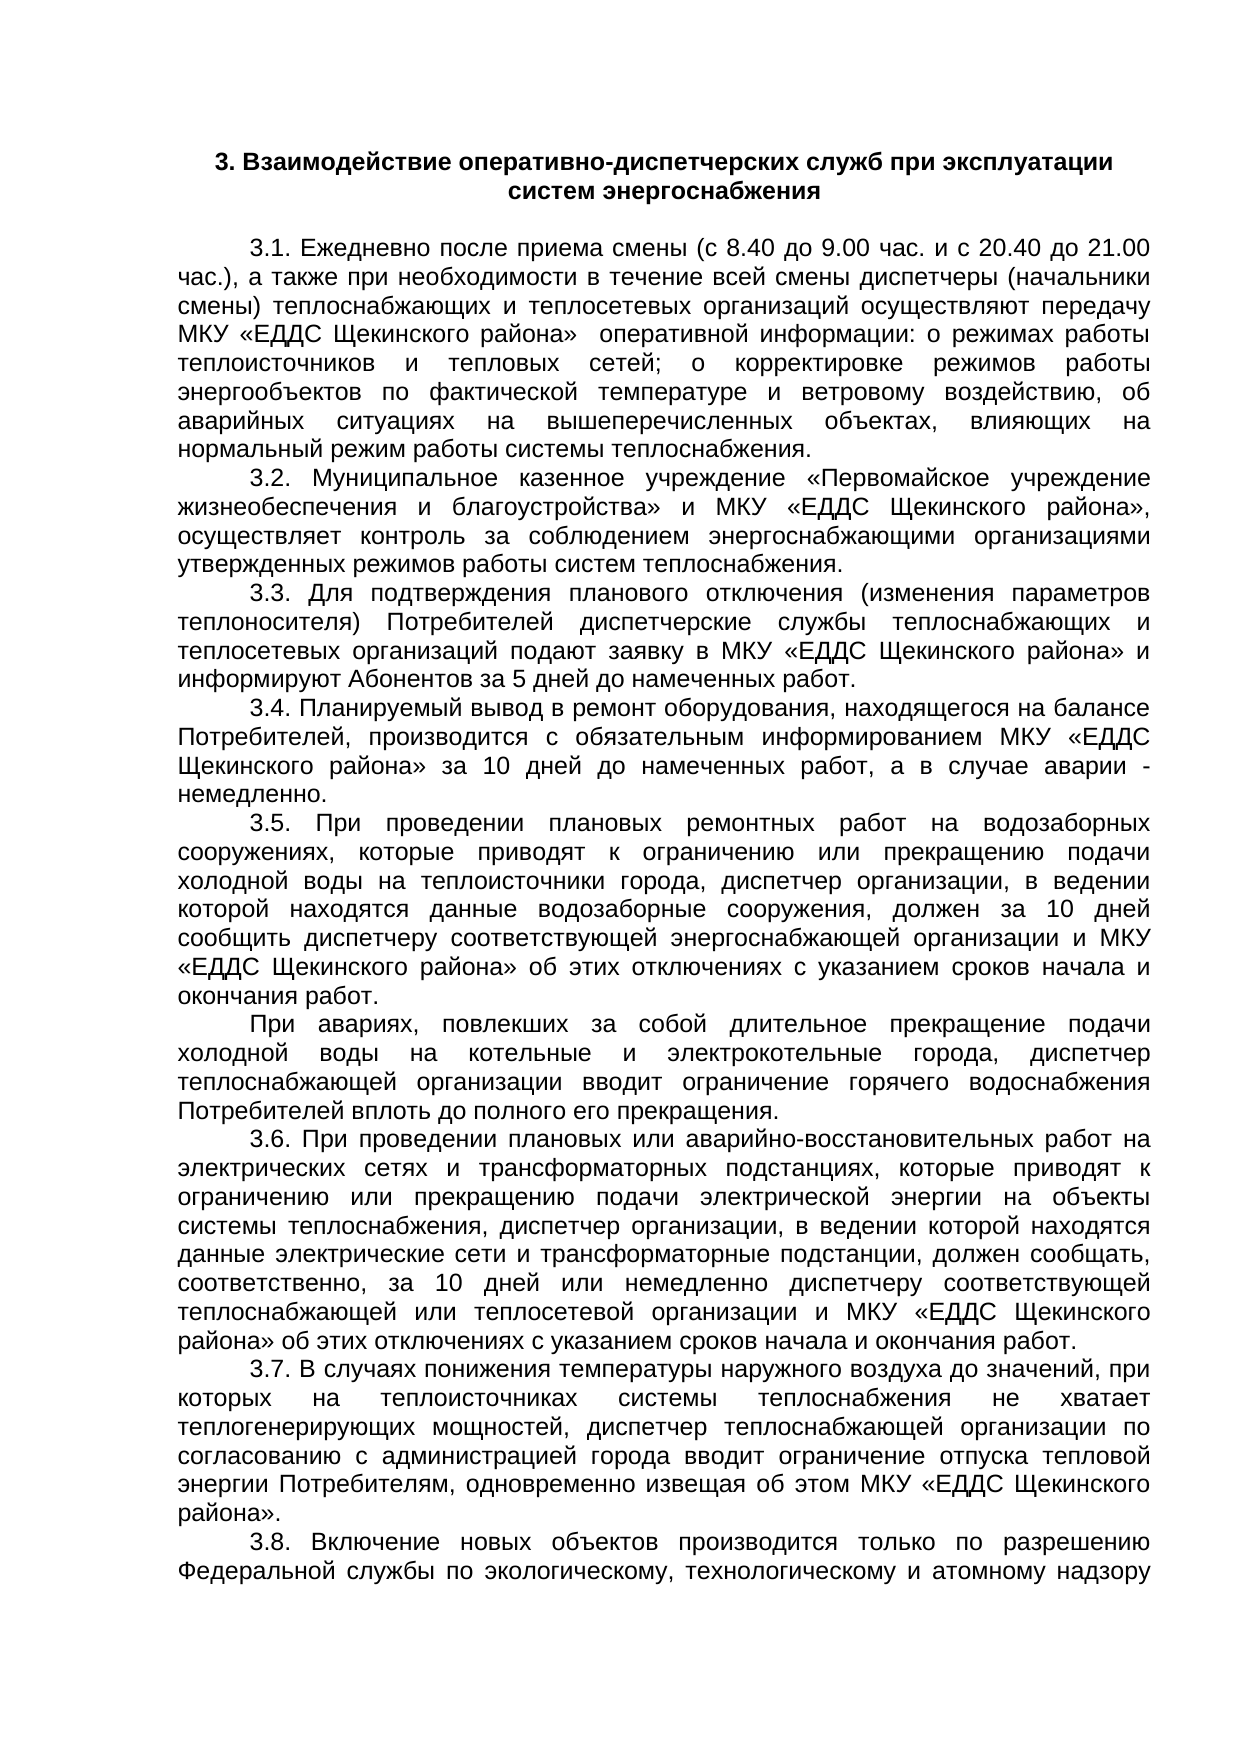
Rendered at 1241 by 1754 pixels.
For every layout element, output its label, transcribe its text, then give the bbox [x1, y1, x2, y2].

text 3.5. При проведении плановых ремонтных работ на водозаборных сооружениях, которые приводят к ограничению или прекращению подачи холодной воды на теплоисточники города, диспетчер организации, в ведении которой находятся данные водозаборные сооружения, должен за 10 дней сообщить диспетчеру соответствующей энергоснабжающей организации и МКУ «ЕДДС Щекинского района» об этих отключениях с указанием сроков начала и окончания работ. [177, 808, 1152, 1009]
text 3.6. При проведении плановых или аварийно-восстановительных работ на электрических сетях и трансформаторных подстанциях, которые приводят к ограничению или прекращению подачи электрической энергии на объекты системы теплоснабжения, диспетчер организации, в ведении которой находятся данные электрические сети и трансформаторные подстанции, должен сообщать, соответственно, за 10 дней или немедленно диспетчеру соответствующей теплоснабжающей или теплосетевой организации и МКУ «ЕДДС Щекинского района» об этих отключениях с указанием сроков начала и окончания работ. [177, 1124, 1152, 1354]
text 3.3. Для подтверждения планового отключения (изменения параметров теплоносителя) Потребителей диспетчерские службы теплоснабжающих и теплосетевых организаций подают заявку в МКУ «ЕДДС Щекинского района» и информируют Абонентов за 5 дней до намеченных работ. [177, 578, 1152, 693]
text При авариях, повлекших за собой длительное прекращение подачи холодной воды на котельные и электрокотельные города, диспетчер теплоснабжающей организации вводит ограничение горячего водоснабжения Потребителей вплоть до полного его прекращения. [177, 1009, 1152, 1124]
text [177, 1527, 1152, 1584]
text 3. Взаимодействие оперативно-диспетчерских служб при эксплуатации систем энергоснабжения [177, 147, 1152, 204]
text 3.1. Ежедневно после приема смены (с 8.40 до 9.00 час. и с 20.40 до 21.00 час.), а также при необходимости в течение всей смены диспетчеры (начальники смены) теплоснабжающих и теплосетевых организаций осуществляют передачу МКУ «ЕДДС Щекинского района» оперативной информации: о режимах работы теплоисточников и тепловых сетей; о корректировке режимов работы энергообъектов по фактической температуре и ветровому воздействию, об аварийных ситуациях на вышеперечисленных объектах, влияющих на нормальный режим работы системы теплоснабжения. [177, 233, 1152, 463]
text 3.2. Муниципальное казенное учреждение «Первомайское учреждение жизнеобеспечения и благоустройства» и МКУ «ЕДДС Щекинского района», осуществляет контроль за соблюдением энергоснабжающими организациями утвержденных режимов работы систем теплоснабжения. [177, 463, 1152, 578]
text 3.7. В случаях понижения температуры наружного воздуха до значений, при которых на теплоисточниках системы теплоснабжения не хватает теплогенерирующих мощностей, диспетчер теплоснабжающей организации по согласованию с администрацией города вводит ограничение отпуска тепловой энергии Потребителям, одновременно извещая об этом МКУ «ЕДДС Щекинского района». [177, 1354, 1152, 1527]
text 3.4. Планируемый вывод в ремонт оборудования, находящегося на балансе Потребителей, производится с обязательным информированием МКУ «ЕДДС Щекинского района» за 10 дней до намеченных работ, а в случае аварии - немедленно. [177, 693, 1152, 808]
